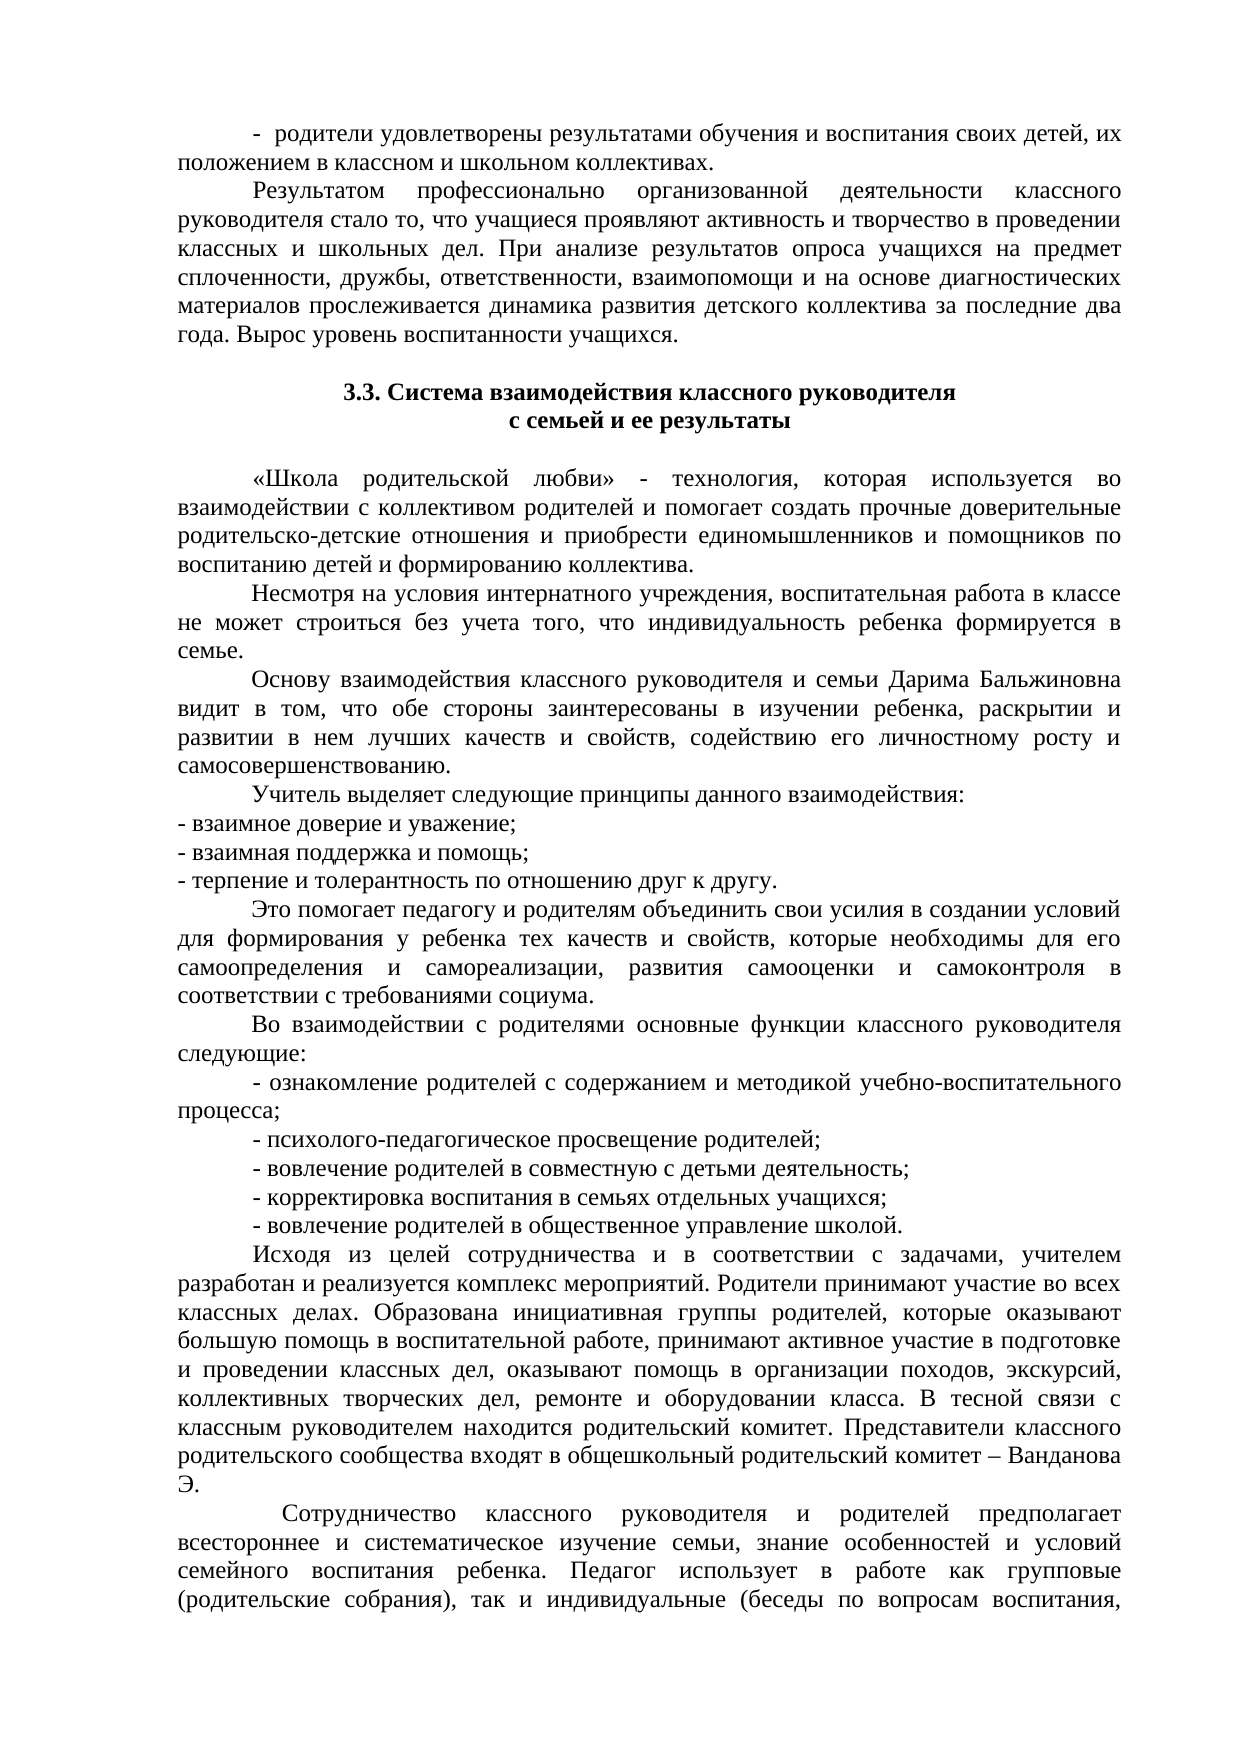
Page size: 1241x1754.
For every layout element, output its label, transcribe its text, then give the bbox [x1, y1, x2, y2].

text Это помогает педагогу и родителям объединить свои усилия в создании условий для формирования у ребенка тех качеств и свойств, которые необходимы для его самоопределения и самореализации, развития самооценки и самоконтроля в соответствии с требованиями социума. [177, 894, 1122, 1009]
text Учитель выделяет следующие принципы данного взаимодействия: [177, 779, 1122, 808]
text с семьей и ее результаты [177, 406, 1122, 434]
text - взаимная поддержка и помощь; [177, 837, 1122, 866]
text - взаимное доверие и уважение; [177, 808, 1122, 837]
text - вовлечение родителей в совместную с детьми деятельность; [177, 1153, 1122, 1182]
text - ознакомление родителей с содержанием и методикой учебно-воспитательного процесса; [177, 1067, 1122, 1124]
text Исходя из целей сотрудничества и в соответствии с задачами, учителем разработан и реализуется комплекс мероприятий. Родители принимают участие во всех классных делах. Образована инициативная группы родителей, которые оказывают большую помощь в воспитательной работе, принимают активное участие в подготовке и проведении классных дел, оказывают помощь в организации походов, экскурсий, коллективных творческих дел, ремонте и оборудовании класса. В тесной связи с классным руководителем находится родительский комитет. Представители классного родительского сообщества входят в общешкольный родительский комитет – Ванданова Э. [177, 1239, 1122, 1498]
text 3.3. Система взаимодействия классного руководителя [177, 377, 1122, 406]
text - терпение и толерантность по отношению друг к другу. [177, 866, 1122, 894]
text Во взаимодействии с родителями основные функции классного руководителя следующие: [177, 1009, 1122, 1067]
text «Школа родительской любви» - технология, которая используется во взаимодействии с коллективом родителей и помогает создать прочные доверительные родительско-детские отношения и приобрести единомышленников и помощников по воспитанию детей и формированию коллектива. [177, 463, 1122, 578]
text - вовлечение родителей в общественное управление школой. [177, 1211, 1122, 1239]
text - корректировка воспитания в семьях отдельных учащихся; [177, 1182, 1122, 1211]
text Основу взаимодействия классного руководителя и семьи Дарима Бальжиновна видит в том, что обе стороны заинтересованы в изучении ребенка, раскрытии и развитии в нем лучших качеств и свойств, содействию его личностному росту и самосовершенствованию. [177, 664, 1122, 779]
text - родители удовлетворены результатами обучения и воспитания своих детей, их положением в классном и школьном коллективах. [177, 118, 1122, 176]
text Несмотря на условия интернатного учреждения, воспитательная работа в классе не может строиться без учета того, что индивидуальность ребенка формируется в семье. [177, 578, 1122, 664]
text Результатом профессионально организованной деятельности классного руководителя стало то, что учащиеся проявляют активность и творчество в проведении классных и школьных дел. При анализе результатов опроса учащихся на предмет сплоченности, дружбы, ответственности, взаимопомощи и на основе диагностических материалов прослеживается динамика развития детского коллектива за последние два года. Вырос уровень воспитанности учащихся. [177, 176, 1122, 348]
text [177, 1498, 1122, 1613]
text - психолого-педагогическое просвещение родителей; [177, 1124, 1122, 1153]
